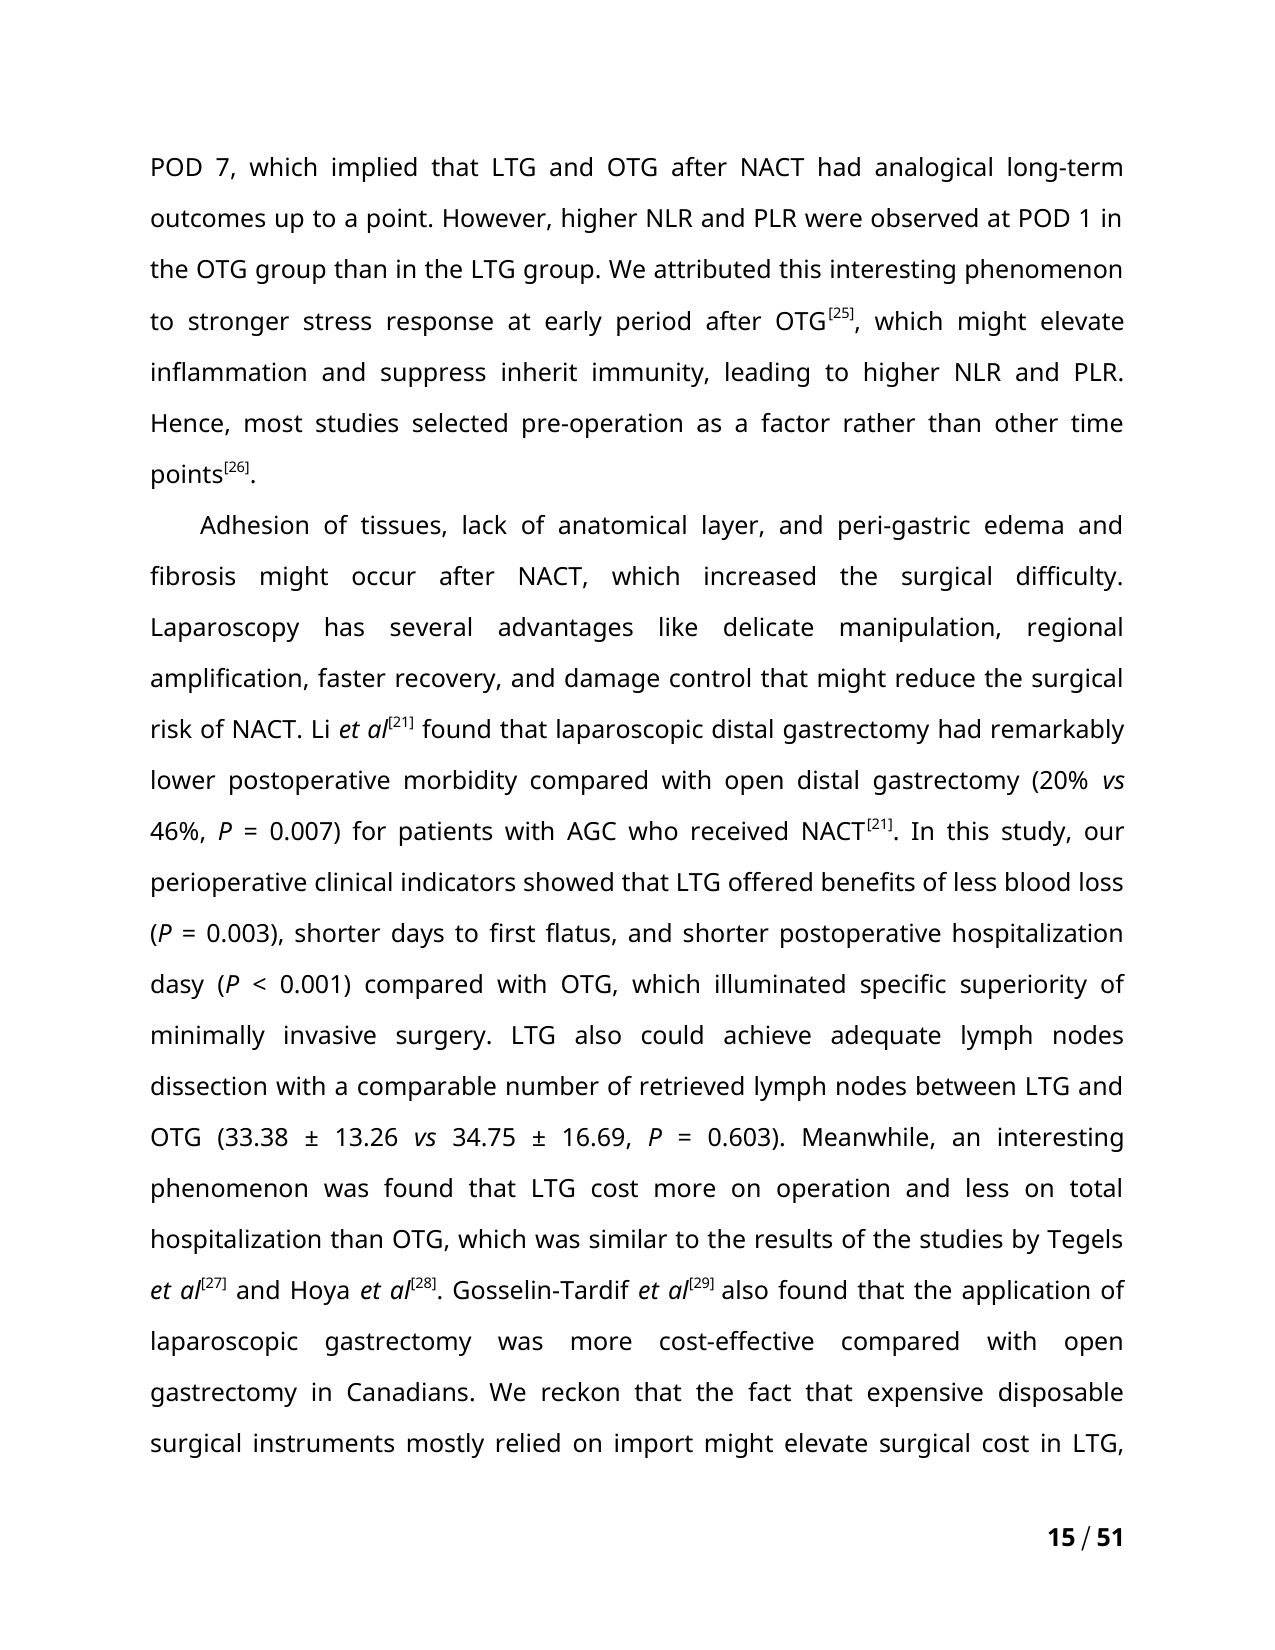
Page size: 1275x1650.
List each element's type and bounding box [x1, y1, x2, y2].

text [150, 150, 1125, 490]
text [150, 507, 1125, 1460]
